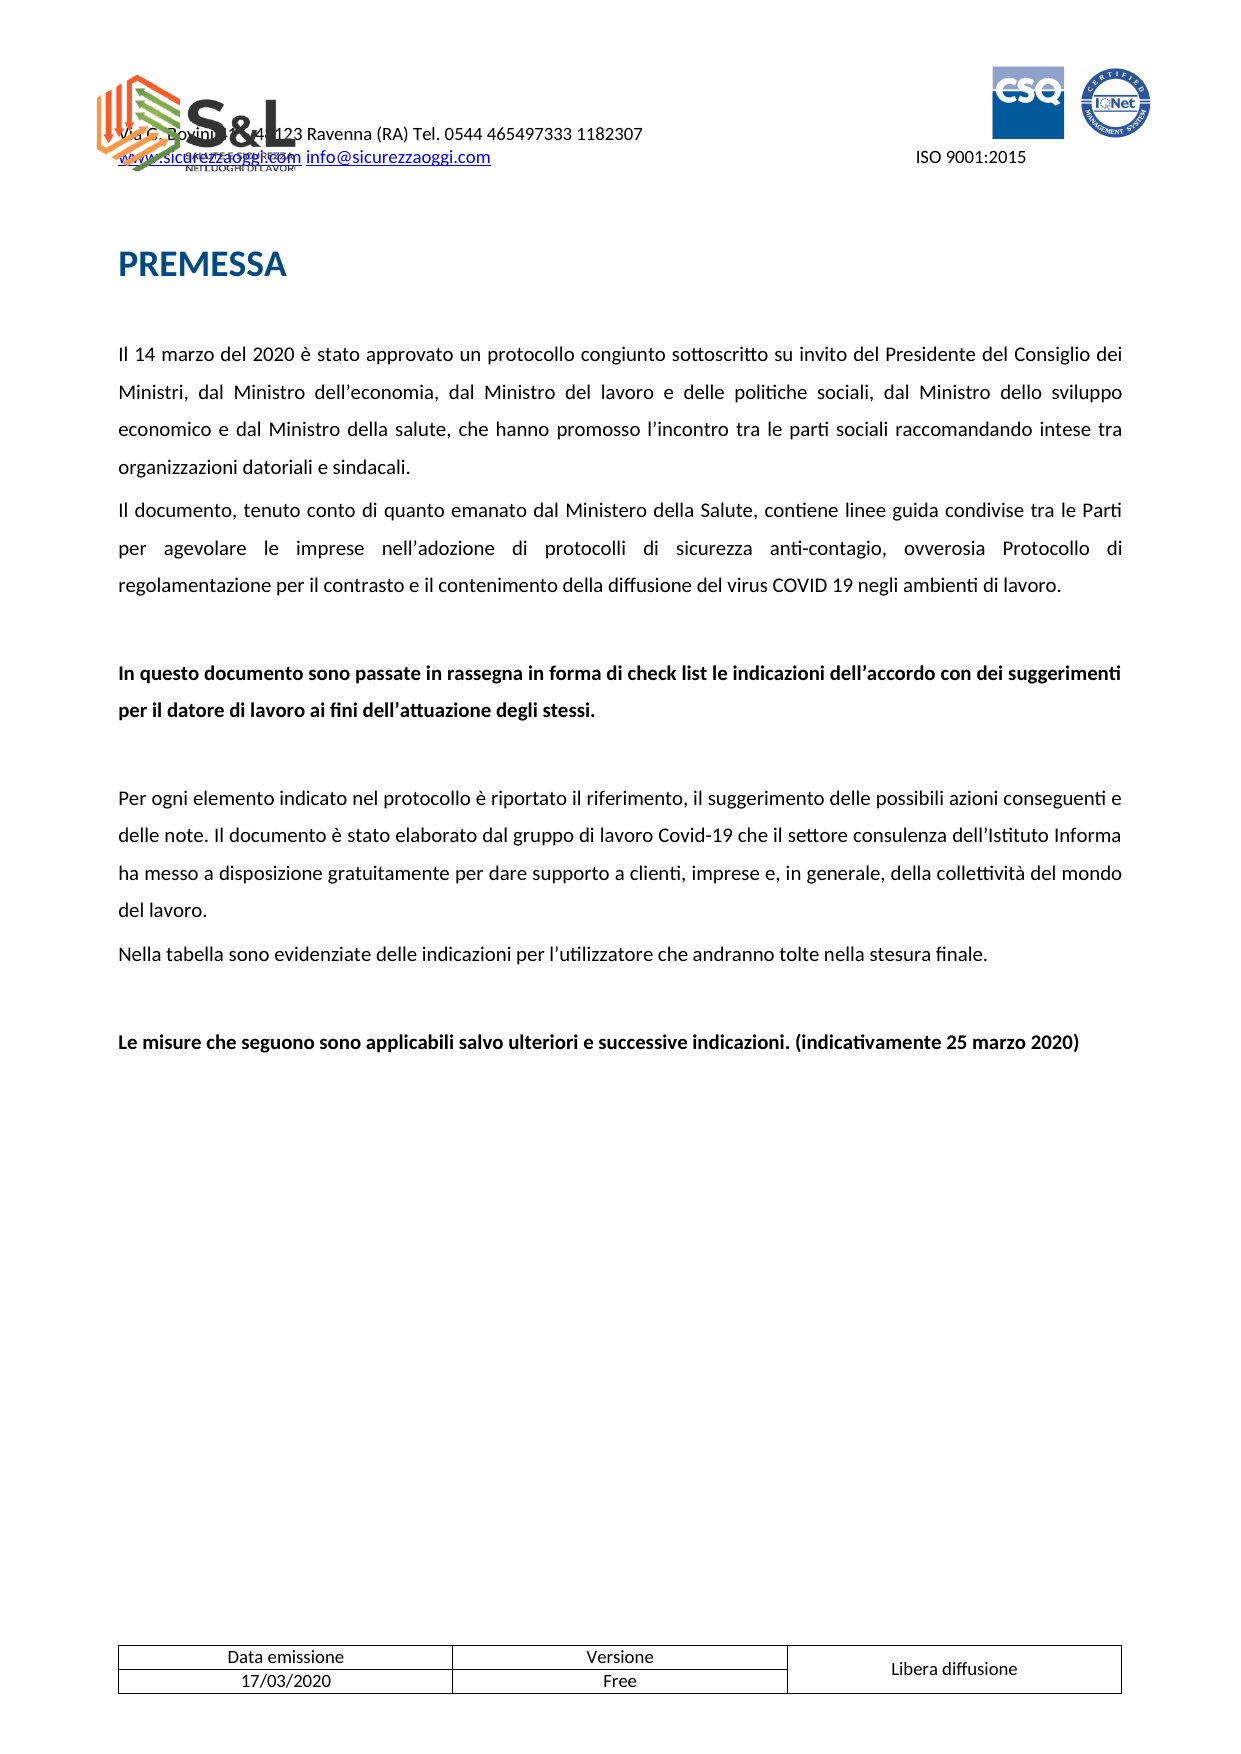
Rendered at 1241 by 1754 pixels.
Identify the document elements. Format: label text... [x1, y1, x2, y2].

text Le misure che seguono sono applicabili salvo ulteriori e successive indicazioni. (indicativamente 25 marzo 2020) [118, 1017, 1124, 1054]
text Nella tabella sono evidenziate delle indicazioni per l’utilizzatore che andranno tolte nella stesura finale. [118, 929, 1124, 967]
text PREMESSA [118, 202, 1124, 323]
picture [992, 66, 1065, 139]
text Il documento, tenuto conto di quanto emanato dal Ministero della Salute, contiene linee guida condivise tra le Parti per agevolare le imprese nell’adozione di protocolli di sicurezza anti-contagio, ovverosia Protocollo di regolamentazione per il contrasto e il contenimento della diffusione del virus COVID 19 negli ambienti di lavoro. [118, 486, 1124, 598]
text In questo documento sono passate in rassegna in forma di check list le indicazioni dell’accordo con dei suggerimenti per il datore di lavoro ai fini dell’attuazione degli stessi. [118, 648, 1124, 723]
picture [95, 74, 295, 170]
text Il 14 marzo del 2020 è stato approvato un protocollo congiunto sottoscritto su invito del Presidente del Consiglio dei Ministri, dal Ministro dell’economia, dal Ministro del lavoro e delle politiche sociali, dal Ministro dello sviluppo economico e dal Ministro della salute, che hanno promosso l’incontro tra le parti sociali raccomandando intese tra organizzazioni datoriali e sindacali. [118, 329, 1124, 479]
picture [1080, 67, 1152, 139]
text Per ogni elemento indicato nel protocollo è riportato il riferimento, il suggerimento delle possibili azioni conseguenti e delle note. Il documento è stato elaborato dal gruppo di lavoro Covid-19 che il settore consulenza dell’Istituto Informa ha messo a disposizione gratuitamente per dare supporto a clienti, imprese e, in generale, della collettività del mondo del lavoro. [118, 773, 1124, 923]
